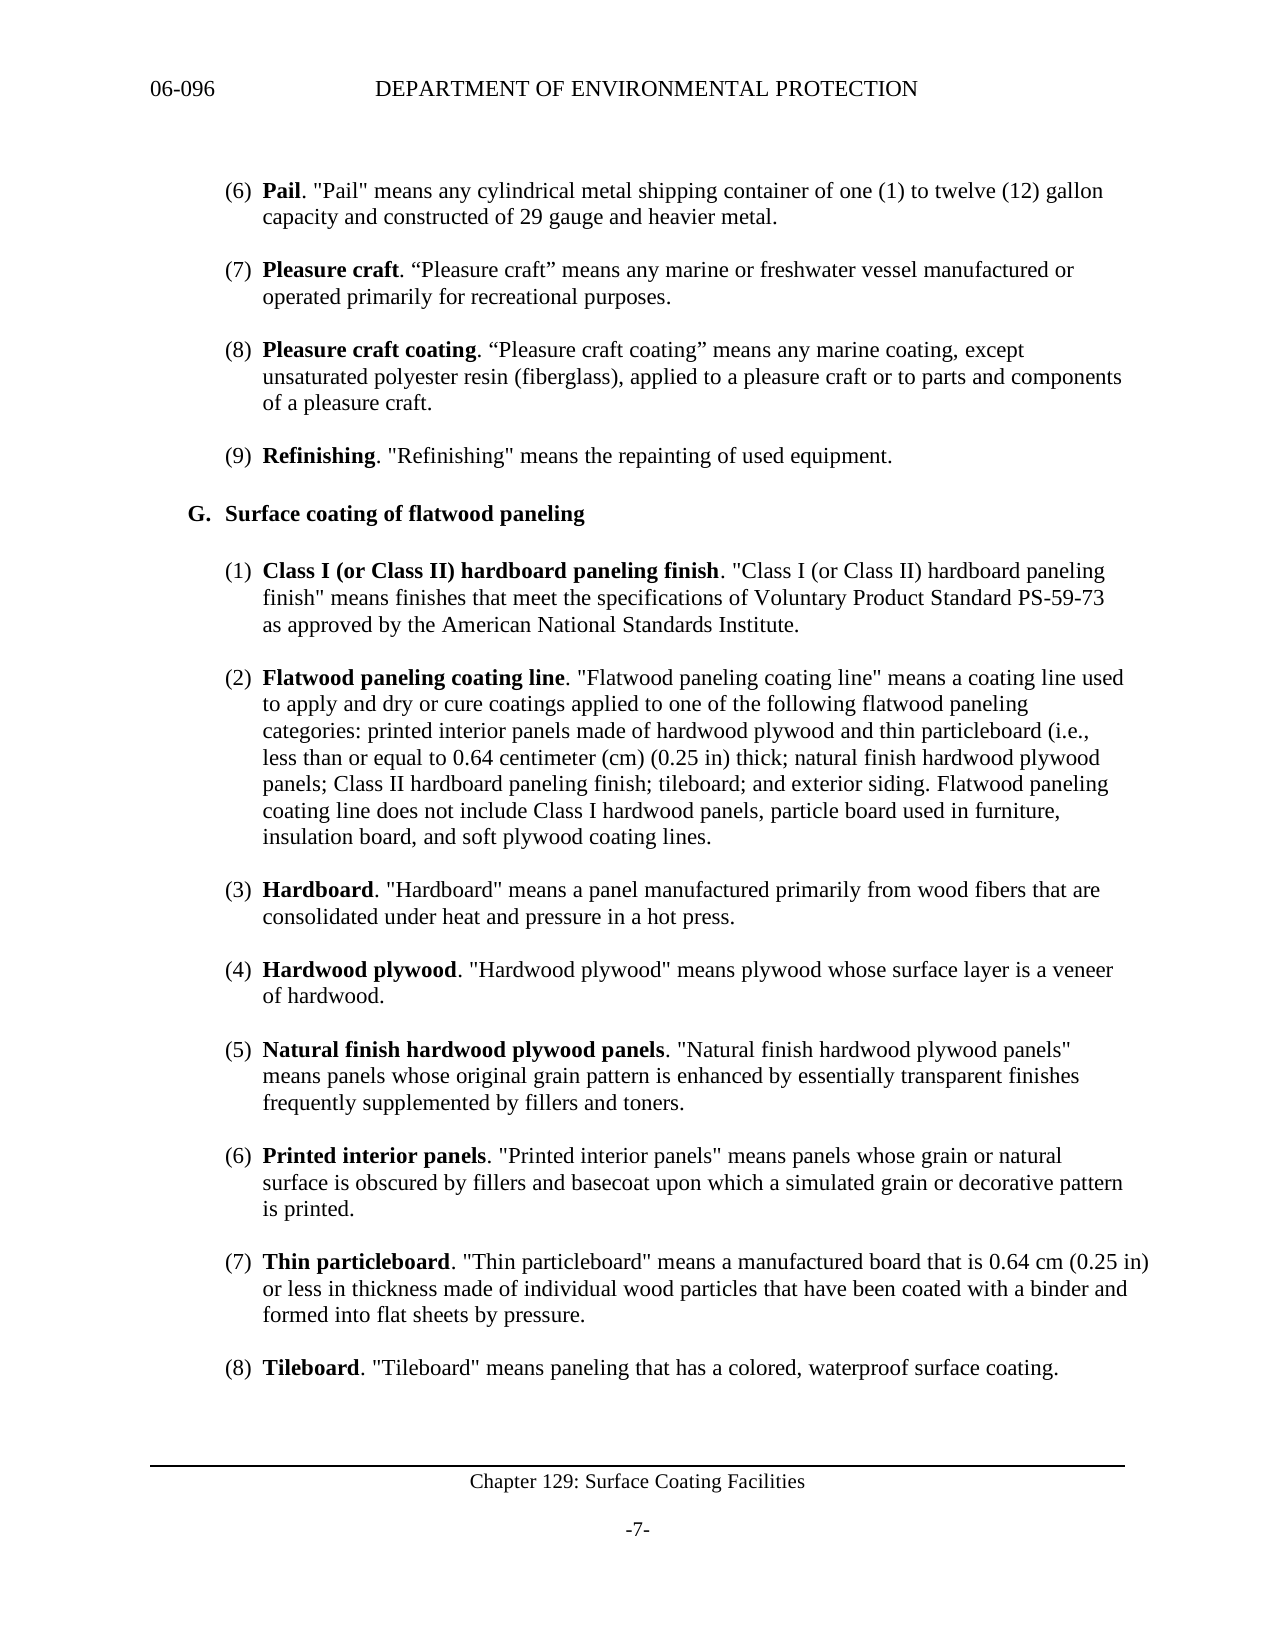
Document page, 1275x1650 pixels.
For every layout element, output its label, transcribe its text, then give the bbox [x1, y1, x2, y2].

text (7) Thin particleboard. "Thin particleboard" means a manufactured board that is 0.64 cm (0.25 in) or less in thickness made of individual wood particles that have been coated with a binder and formed into flat sheets by pressure. [225, 1248, 1153, 1328]
text (2) Flatwood paneling coating line. "Flatwood paneling coating line" means a coating line used to apply and dry or cure coatings applied to one of the following flatwood paneling categories: printed interior panels made of hardwood plywood and thin particleboard (i.e., less than or equal to 0.64 centimeter (cm) (0.25 in) thick; natural finish hardwood plywood panels; Class II hardboard paneling finish; tileboard; and exterior siding. Flatwood paneling coating line does not include Class I hardwood panels, particle board used in furniture, insulation board, and soft plywood coating lines. [225, 664, 1125, 849]
list Refinishing. "Refinishing" means the repainting of used equipment. [225, 442, 1125, 469]
text G. Surface coating of flatwood paneling [187, 500, 1125, 526]
text (4) Hardwood plywood. "Hardwood plywood" means plywood whose surface layer is a veneer of hardwood. [225, 956, 1125, 1009]
text (8) Tileboard. "Tileboard" means paneling that has a colored, waterproof surface coating. [225, 1354, 1125, 1381]
text (3) Hardboard. "Hardboard" means a panel manufactured primarily from wood fibers that are consolidated under heat and pressure in a hot press. [225, 876, 1125, 929]
text (5) Natural finish hardwood plywood panels. "Natural finish hardwood plywood panels" means panels whose original grain pattern is enhanced by essentially transparent finishes frequently supplemented by fillers and toners. [225, 1036, 1125, 1115]
text (1) Class I (or Class II) hardboard paneling finish. "Class I (or Class II) hardboard paneling finish" means finishes that meet the specifications of Voluntary Product Standard PS-59-73 as approved by the American National Standards Institute. [225, 557, 1125, 637]
text (6) Printed interior panels. "Printed interior panels" means panels whose grain or natural surface is obscured by fillers and basecoat upon which a simulated grain or decorative pattern is printed. [225, 1142, 1125, 1221]
list Pleasure craft coating. “Pleasure craft coating” means any marine coating, except unsaturated polyester resin (fiberglass), applied to a pleasure craft or to parts and components of a pleasure craft. [225, 336, 1125, 416]
list Pleasure craft. “Pleasure craft” means any marine or freshwater vessel manufactured or operated primarily for recreational purposes. [225, 256, 1125, 309]
list Pail. "Pail" means any cylindrical metal shipping container of one (1) to twelve (12) gallon capacity and constructed of 29 gauge and heavier metal. [225, 177, 1125, 230]
